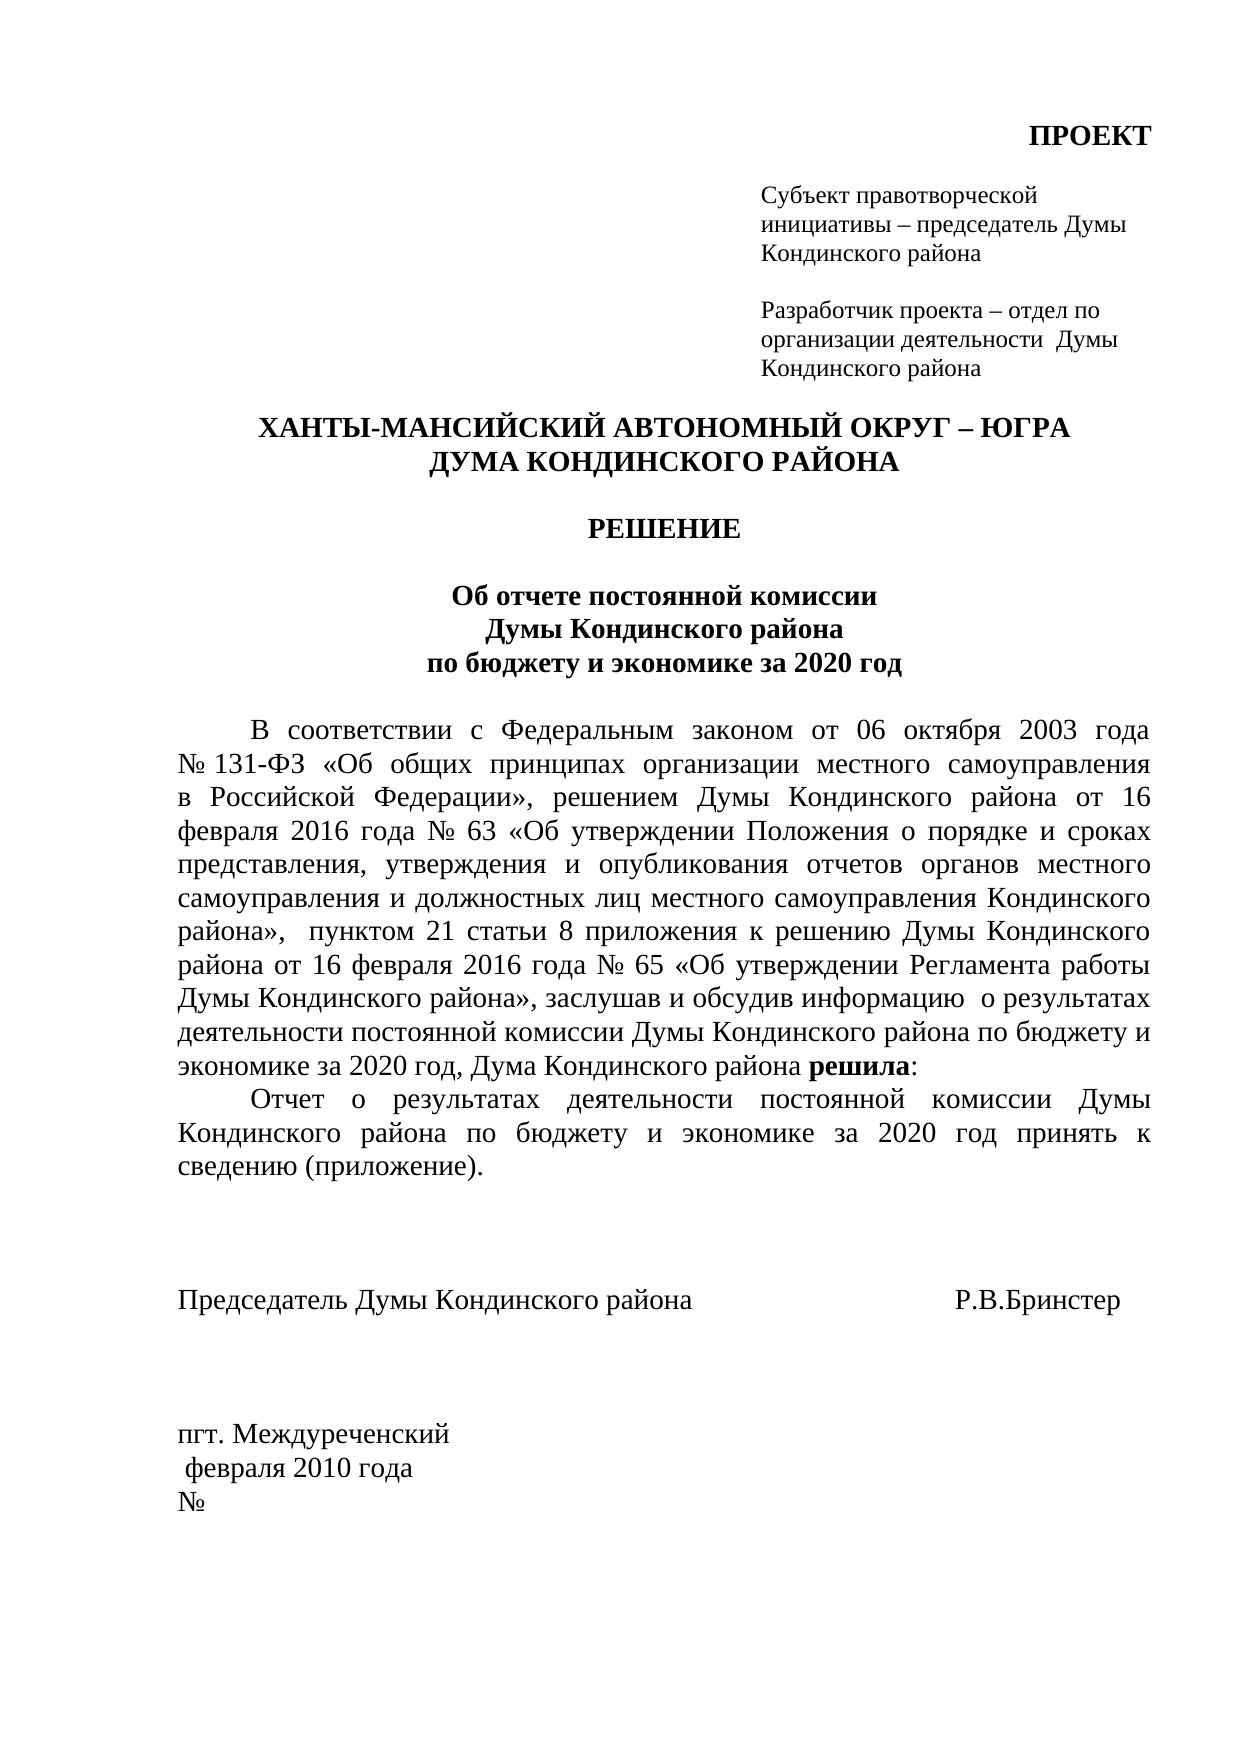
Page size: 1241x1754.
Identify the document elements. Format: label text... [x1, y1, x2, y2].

text Разработчик проекта – отдел по организации деятельности Думы Кондинского района [761, 295, 1152, 382]
text ДУМА КОНДИНСКОГО РАЙОНА [177, 444, 1152, 477]
text В соответствии с Федеральным законом от 06 октября 2003 года № 131-ФЗ «Об общих принципах организации местного самоуправления в Российской Федерации», решением Думы Кондинского района от 16 февраля 2016 года № 63 «Об утверждении Положения о порядке и сроках представления, утверждения и опубликования отчетов органов местного самоуправления и должностных лиц местного самоуправления Кондинского района», пунктом 21 статьи 8 приложения к решению Думы Кондинского района от 16 февраля 2016 года № 65 «Об утверждении Регламента работы Думы Кондинского района», заслушав и обсудив информацию о результатах деятельности постоянной комиссии Думы Кондинского района по бюджету и экономике за 2020 год, Дума Кондинского района решила: [177, 712, 1152, 1081]
text ХАНТЫ-МАНСИЙСКИЙ АВТОНОМНЫЙ ОКРУГ – ЮГРА [177, 410, 1152, 444]
text Отчет о результатах деятельности постоянной комиссии Думы Кондинского района по бюджету и экономике за 2020 год принять к сведению (приложение). [177, 1081, 1152, 1182]
text Об отчете постоянной комиссии [177, 578, 1152, 612]
text № [177, 1484, 1152, 1517]
text ПРОЕКТ [177, 118, 1152, 152]
text по бюджету и экономике за 2020 год [177, 645, 1152, 679]
text февраля 2010 года [177, 1450, 1152, 1484]
text Думы Кондинского района [177, 612, 1152, 645]
text Председатель Думы Кондинского района Р.В.Бринстер [177, 1282, 1152, 1316]
text РЕШЕНИЕ [177, 511, 1152, 544]
text пгт. Междуреченский [177, 1417, 1152, 1450]
text Субъект правотворческой инициативы – председатель Думы Кондинского района [761, 180, 1152, 267]
